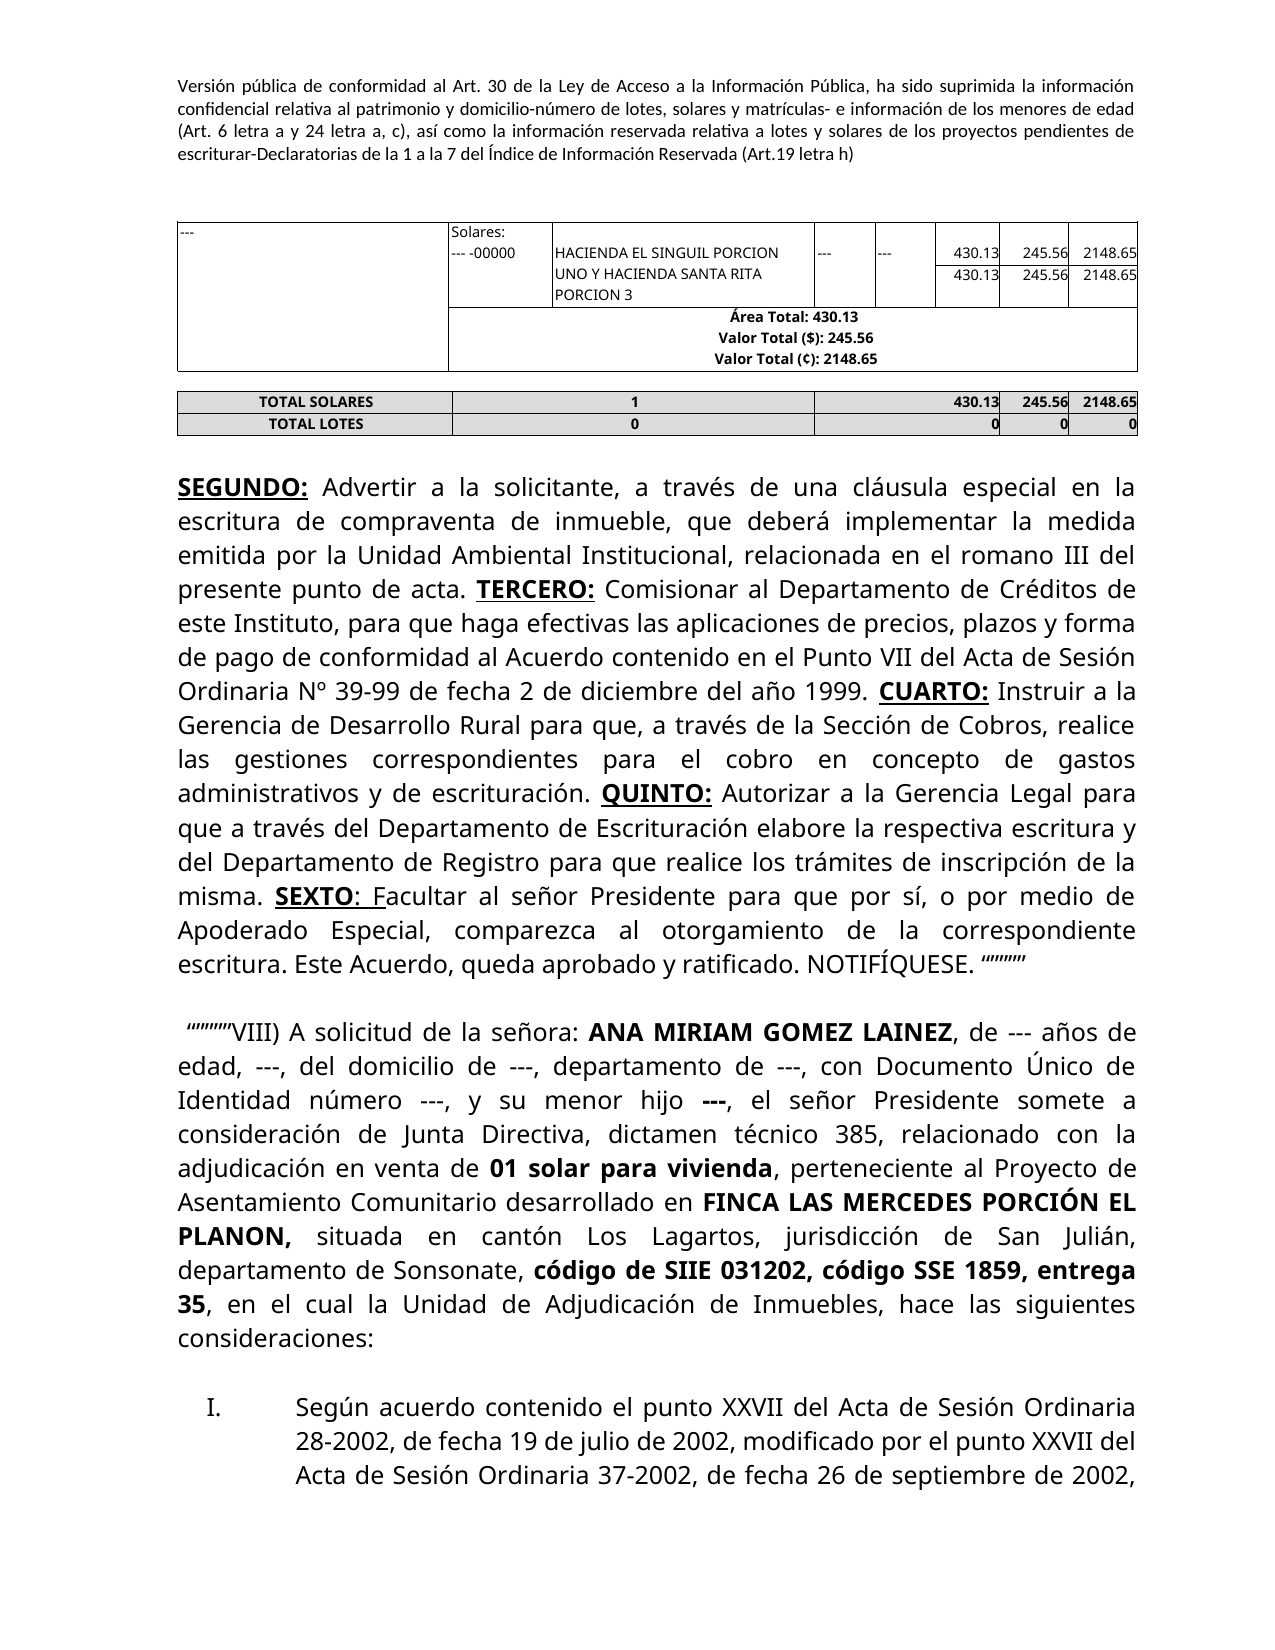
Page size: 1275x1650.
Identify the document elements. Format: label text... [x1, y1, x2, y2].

table_header 245.56 [1000, 392, 1068, 413]
table_header 2148.65 [1069, 392, 1137, 413]
table_header 430.13 [815, 392, 999, 413]
list SEGUNDO: Advertir a la solicitante, a través de una cláusula especial en la escritura de compraventa de inmueble, que deberá implementar la medida emitida por la Unidad Ambiental Institucional, relacionada en el romano III del presente punto de acta. TERCERO: Comisionar al Departamento de Créditos de este Instituto, para que haga efectivas las aplicaciones de precios, plazos y forma de pago de conformidad al Acuerdo contenido en el Punto VII del Acta de Sesión Ordinaria Nº 39-99 de fecha 2 de diciembre del año 1999. CUARTO: Instruir a la Gerencia de Desarrollo Rural para que, a través de la Sección de Cobros, realice las gestiones correspondientes para el cobro en concepto de gastos administrativos y de escrituración. QUINTO: Autorizar a la Gerencia Legal para que a través del Departamento de Escrituración elabore la respectiva escritura y del Departamento de Registro para que realice los trámites de inscripción de la misma. SEXTO: Facultar al señor Presidente para que por sí, o por medio de Apoderado Especial, comparezca al otorgamiento de la correspondiente escritura. Este Acuerdo, queda aprobado y ratificado. NOTIFÍQUESE. “”””” [177, 469, 1137, 981]
table_cell 0 [453, 414, 814, 435]
table_header --- [876, 223, 935, 307]
table_header 2148.65 [1069, 223, 1137, 264]
table_cell Área Total: 430.13 Valor Total ($): 245.56 Valor Total (¢): 2148.65 [449, 308, 1137, 371]
table_header 245.56 [1000, 223, 1068, 264]
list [222, 1389, 1137, 1491]
text “””””VIII) A solicitud de la señora: ANA MIRIAM GOMEZ LAINEZ, de --- años de edad, ---, del domicilio de ---, departamento de ---, con Documento Único de Identidad número ---, y su menor hijo ---, el señor Presidente somete a consideración de Junta Directiva, dictamen técnico 385, relacionado con la adjudicación en venta de 01 solar para vivienda, perteneciente al Proyecto de Asentamiento Comunitario desarrollado en FINCA LAS MERCEDES PORCIÓN EL PLANON, situada en cantón Los Lagartos, jurisdicción de San Julián, departamento de Sonsonate, código de SIIE 031202, código SSE 1859, entrega 35, en el cual la Unidad de Adjudicación de Inmuebles, hace las siguientes consideraciones: [177, 1014, 1137, 1355]
table_cell TOTAL LOTES [178, 414, 452, 435]
table_header HACIENDA EL SINGUIL PORCION UNO Y HACIENDA SANTA RITA PORCION 3 [553, 223, 814, 307]
table_header 1 [453, 392, 814, 413]
table_header 430.13 [936, 223, 999, 264]
table_cell 430.13 [936, 266, 999, 307]
table_header Solares: --- -00000 [449, 223, 552, 307]
table_header TOTAL SOLARES [178, 392, 452, 413]
table_cell 245.56 [1000, 266, 1068, 307]
table_cell 0 [1069, 414, 1137, 435]
table_cell 0 [1000, 414, 1068, 435]
table_header --- [815, 223, 875, 307]
table_cell 2148.65 [1069, 266, 1137, 307]
table_cell 0 [815, 414, 999, 435]
table_header --- [178, 223, 448, 371]
